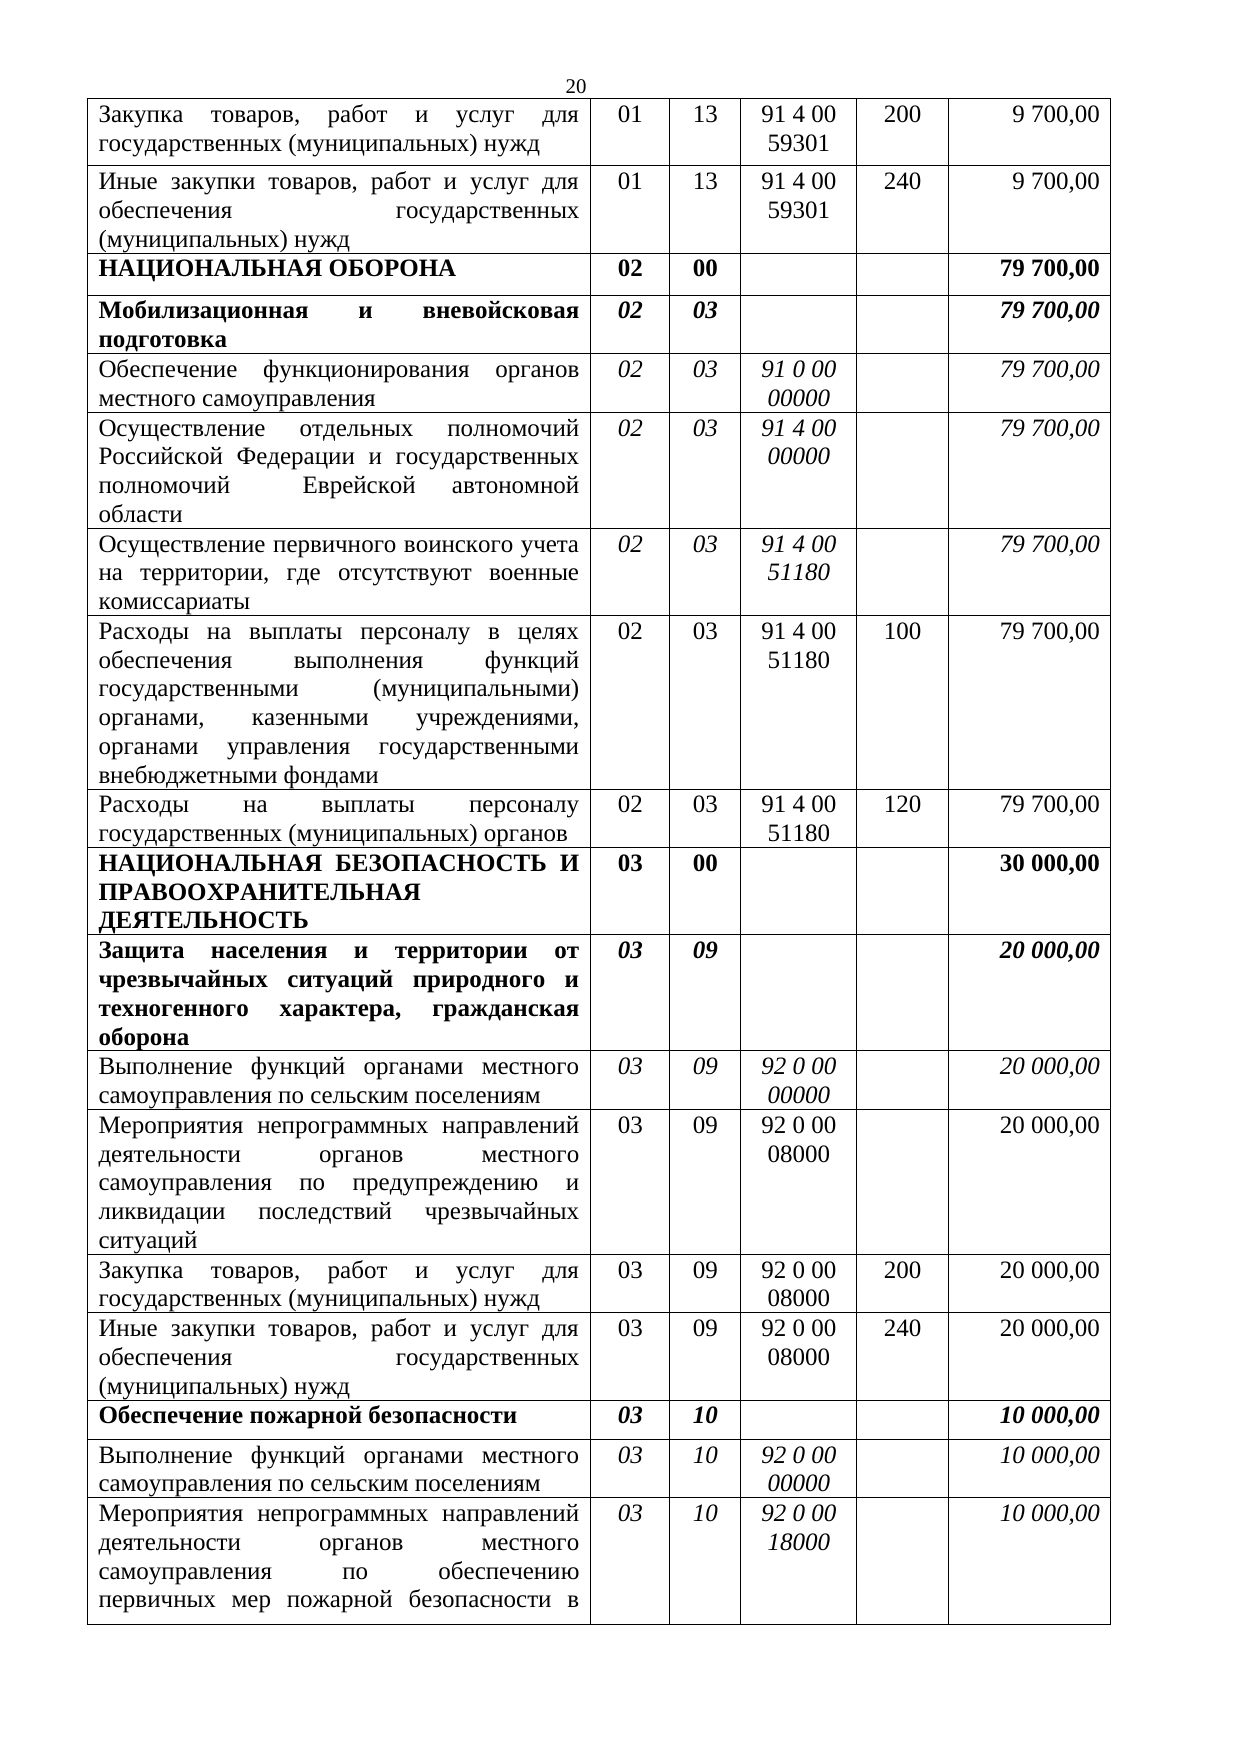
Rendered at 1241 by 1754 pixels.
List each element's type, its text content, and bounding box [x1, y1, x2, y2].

table_cell 03 [670, 790, 740, 847]
table_cell 03 [591, 1498, 669, 1624]
table_cell [741, 1401, 856, 1439]
table_cell 91 4 00 51180 [741, 616, 856, 788]
table_cell 03 [670, 616, 740, 788]
table_cell 02 [591, 616, 669, 788]
table_cell 240 [857, 166, 948, 252]
table_cell 09 [670, 1110, 740, 1254]
table_cell 20 000,00 [949, 1051, 1110, 1109]
table_cell 91 4 00 51180 [741, 529, 856, 615]
table_cell [857, 1498, 948, 1624]
table_cell 20 000,00 [949, 1255, 1110, 1312]
table_cell 02 [591, 529, 669, 615]
table_cell Обеспечение пожарной безопасности [88, 1401, 590, 1439]
table_cell [741, 848, 856, 934]
table_cell Выполнение функций органами местного самоуправления по сельским поселениям [88, 1051, 590, 1109]
table_cell 00 [670, 254, 740, 294]
table_cell НАЦИОНАЛЬНАЯ ОБОРОНА [88, 254, 590, 294]
table_cell 01 [591, 99, 669, 165]
table_cell 79 700,00 [949, 529, 1110, 615]
table_cell 02 [591, 296, 669, 353]
table_cell 03 [591, 1313, 669, 1399]
table_cell 10 [670, 1440, 740, 1497]
table_cell [857, 529, 948, 615]
table_cell 92 0 00 18000 [741, 1498, 856, 1624]
table_cell Мероприятия непрограммных направлений деятельности органов местного самоуправления по предупреждению и ликвидации последствий чрезвычайных ситуаций [88, 1110, 590, 1254]
table_cell 120 [857, 790, 948, 847]
table_cell 03 [670, 354, 740, 412]
table_cell 03 [670, 529, 740, 615]
table_cell 10 [670, 1498, 740, 1624]
table_cell 09 [670, 935, 740, 1050]
table_cell 79 700,00 [949, 254, 1110, 294]
table_cell 79 700,00 [949, 616, 1110, 788]
table_cell 91 0 00 00000 [741, 354, 856, 412]
table_cell 92 0 00 08000 [741, 1255, 856, 1312]
table_cell 92 0 00 08000 [741, 1110, 856, 1254]
table_cell 9 700,00 [949, 99, 1110, 165]
table_cell 03 [591, 1255, 669, 1312]
table_cell НАЦИОНАЛЬНАЯ БЕЗОПАСНОСТЬ И ПРАВООХРАНИТЕЛЬНАЯ ДЕЯТЕЛЬНОСТЬ [88, 848, 590, 934]
table_cell 03 [591, 1401, 669, 1439]
table_cell 02 [591, 413, 669, 528]
table_cell 10 000,00 [949, 1440, 1110, 1497]
table_cell Закупка товаров, работ и услуг для государственных (муниципальных) нужд [88, 1255, 590, 1312]
table_cell Закупка товаров, работ и услуг для государственных (муниципальных) нужд [88, 99, 590, 165]
table_cell 03 [591, 1440, 669, 1497]
table_cell [857, 935, 948, 1050]
table_cell 20 000,00 [949, 935, 1110, 1050]
table_cell Мобилизационная и вневойсковая подготовка [88, 296, 590, 353]
table_cell 03 [591, 1110, 669, 1254]
table_cell Осуществление отдельных полномочий Российской Федерации и государственных полномочий Еврейской автономной области [88, 413, 590, 528]
table_cell 10 000,00 [949, 1401, 1110, 1439]
table_cell 92 0 00 00000 [741, 1440, 856, 1497]
table_cell Осуществление первичного воинского учета на территории, где отсутствуют военные комиссариаты [88, 529, 590, 615]
table_cell [857, 354, 948, 412]
table_cell Расходы на выплаты персоналу государственных (муниципальных) органов [88, 790, 590, 847]
table_cell 03 [591, 1051, 669, 1109]
table_cell 79 700,00 [949, 790, 1110, 847]
table_cell 09 [670, 1255, 740, 1312]
table_cell Расходы на выплаты персоналу в целях обеспечения выполнения функций государственными (муниципальными) органами, казенными учреждениями, органами управления государственными внебюджетными фондами [88, 616, 590, 788]
table_cell [857, 413, 948, 528]
table_cell Иные закупки товаров, работ и услуг для обеспечения государственных (муниципальных) нужд [88, 1313, 590, 1399]
table_cell [741, 935, 856, 1050]
table_cell 02 [591, 790, 669, 847]
table_cell Иные закупки товаров, работ и услуг для обеспечения государственных (муниципальных) нужд [88, 166, 590, 252]
table_cell 200 [857, 99, 948, 165]
table_cell 79 700,00 [949, 296, 1110, 353]
table_cell 91 4 00 59301 [741, 166, 856, 252]
table_cell 100 [857, 616, 948, 788]
table_cell 91 4 00 51180 [741, 790, 856, 847]
table_cell 20 000,00 [949, 1313, 1110, 1399]
table_cell 03 [591, 935, 669, 1050]
table_cell 92 0 00 00000 [741, 1051, 856, 1109]
table_cell 03 [591, 848, 669, 934]
table_cell 79 700,00 [949, 354, 1110, 412]
table_cell 13 [670, 99, 740, 165]
table_cell 200 [857, 1255, 948, 1312]
table_cell 01 [591, 166, 669, 252]
table_cell Обеспечение функционирования органов местного самоуправления [88, 354, 590, 412]
table_cell [741, 296, 856, 353]
table_cell [857, 1051, 948, 1109]
table_cell 20 000,00 [949, 1110, 1110, 1254]
table_cell [857, 254, 948, 294]
table_cell 91 4 00 59301 [741, 99, 856, 165]
table_cell 09 [670, 1313, 740, 1399]
table_cell 00 [670, 848, 740, 934]
table_cell 03 [670, 413, 740, 528]
table_cell 03 [670, 296, 740, 353]
table_cell [857, 1440, 948, 1497]
table_cell Выполнение функций органами местного самоуправления по сельским поселениям [88, 1440, 590, 1497]
table_cell [857, 1110, 948, 1254]
table_cell 02 [591, 254, 669, 294]
table_cell 9 700,00 [949, 166, 1110, 252]
table_cell 79 700,00 [949, 413, 1110, 528]
table_cell 10 [670, 1401, 740, 1439]
table_cell [741, 254, 856, 294]
table_cell [857, 848, 948, 934]
table_cell 240 [857, 1313, 948, 1399]
table_cell 91 4 00 00000 [741, 413, 856, 528]
table_cell 10 000,00 [949, 1498, 1110, 1624]
table_cell Защита населения и территории от чрезвычайных ситуаций природного и техногенного характера, гражданская оборона [88, 935, 590, 1050]
table_cell 13 [670, 166, 740, 252]
table_cell 09 [670, 1051, 740, 1109]
table_cell 92 0 00 08000 [741, 1313, 856, 1399]
table_cell [857, 296, 948, 353]
table_cell 30 000,00 [949, 848, 1110, 934]
table_cell [857, 1401, 948, 1439]
table_cell 02 [591, 354, 669, 412]
